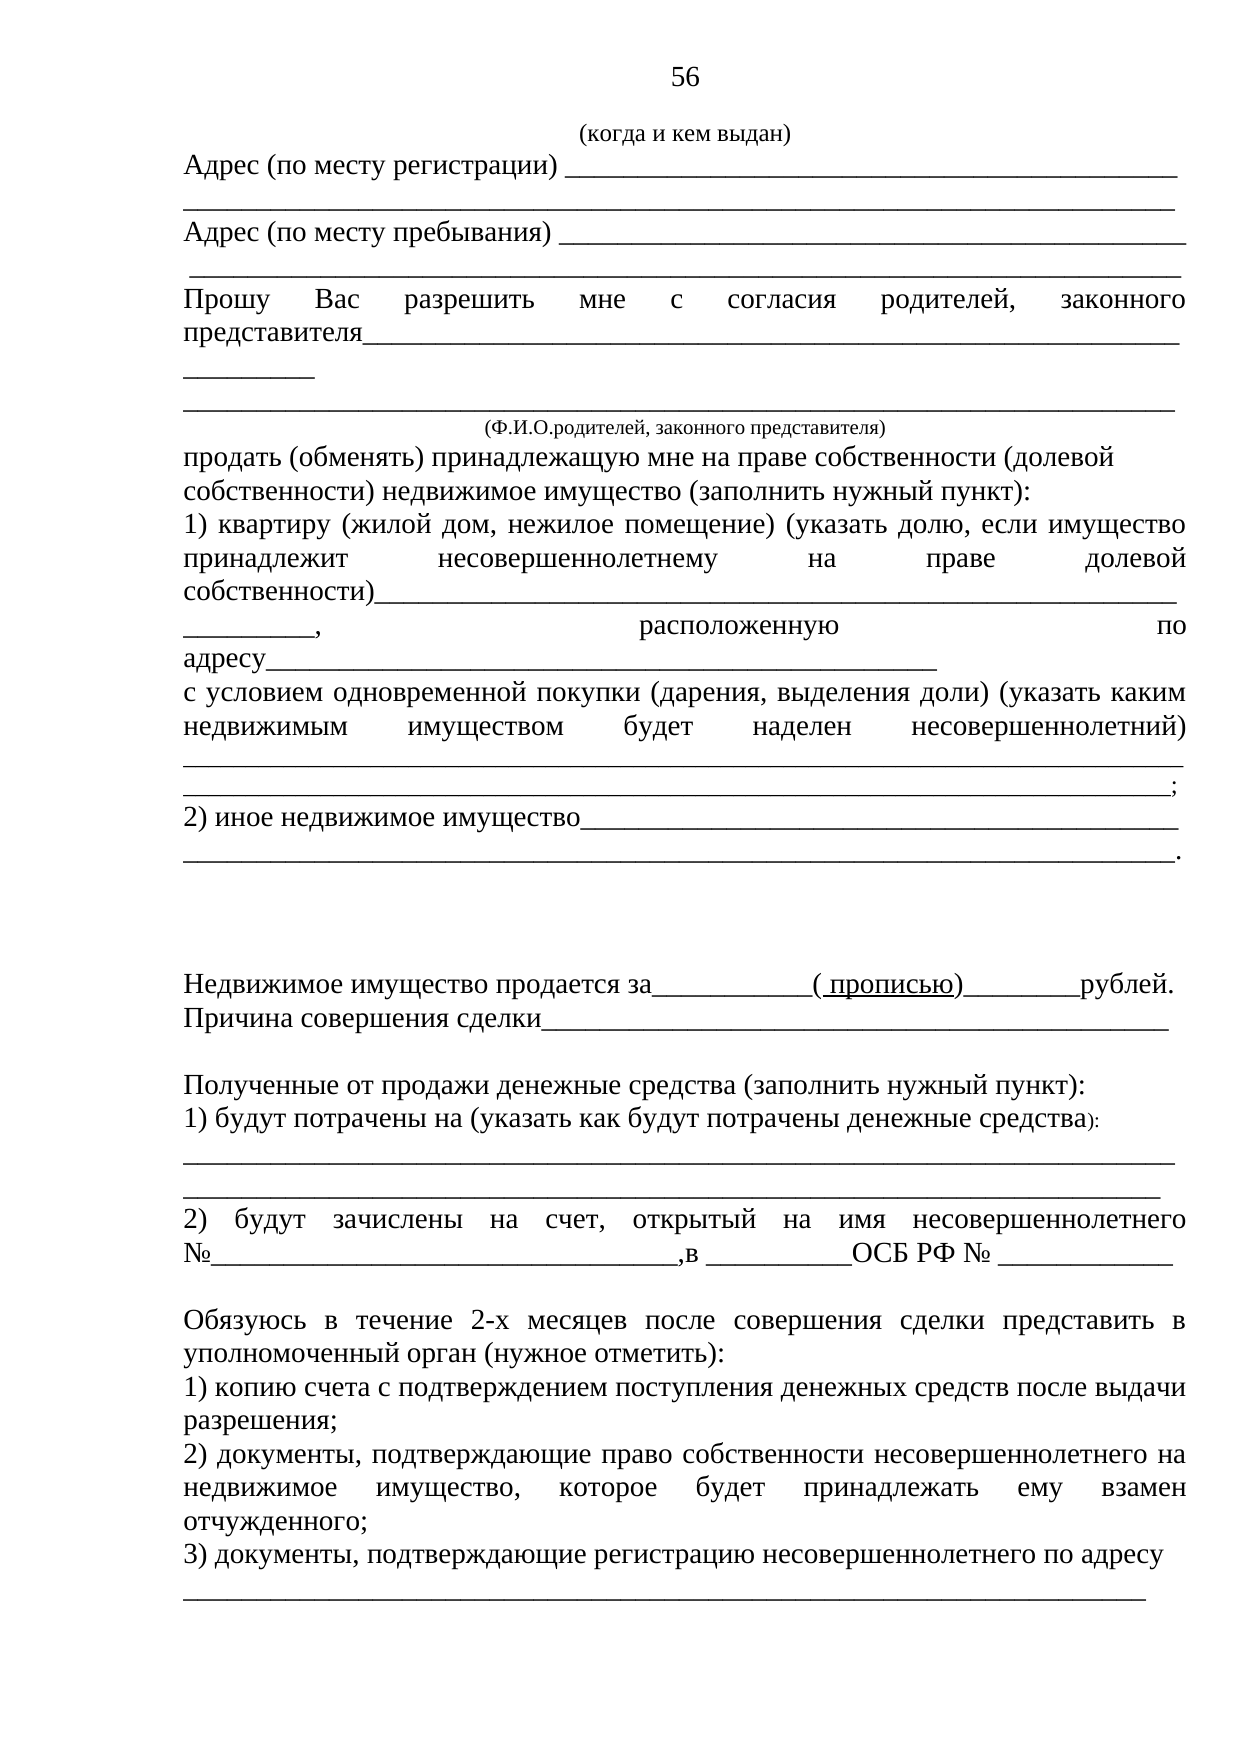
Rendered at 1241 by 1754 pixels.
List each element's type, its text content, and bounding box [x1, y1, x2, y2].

text ____________________________________________________________________ [183, 382, 1187, 415]
text __________________________________________________________________ [183, 1570, 1187, 1604]
text Обязуюсь в течение 2-х месяцев после совершения сделки представить в уполномоченный орган (нужное отметить): [183, 1302, 1187, 1369]
text ___________________________________________________________________ [183, 1168, 1187, 1201]
text 1) будут потрачены на (указать как будут потрачены денежные средства): [183, 1101, 1187, 1134]
text продать (обменять) принадлежащую мне на праве собственности (долевой собственности) недвижимое имущество (заполнить нужный пункт): [183, 439, 1187, 506]
text Причина совершения сделки___________________________________________ [183, 1000, 1187, 1033]
text с условием одновременной покупки (дарения, выделения доли) (указать каким недвижимым имуществом будет наделен несовершеннолетний) ________________________________________________________________________________ [183, 674, 1187, 770]
text Полученные от продажи денежные средства (заполнить нужный пункт): [183, 1067, 1187, 1101]
text 2) иное недвижимое имущество_________________________________________ [183, 799, 1187, 832]
text (когда и кем выдан) [183, 118, 1187, 147]
text 2) документы, подтверждающие право собственности несовершеннолетнего на недвижимое имущество, которое будет принадлежать ему взамен отчужденного; [183, 1436, 1187, 1537]
text ____________________________________________________________________ [183, 1134, 1187, 1168]
text ____________________________________________________________________. [183, 832, 1187, 866]
text Недвижимое имущество продается за___________( прописью)________рублей. [183, 966, 1187, 1000]
text Адрес (по месту пребывания) ___________________________________________ [183, 214, 1187, 247]
text 1) копию счета с подтверждением поступления денежных средств после выдачи разрешения; [183, 1369, 1187, 1436]
text 1) квартиру (жилой дом, нежилое помещение) (указать долю, если имущество принадлежит несовершеннолетнему на праве долевой собственности)________________________________________________________________, расположенную по адресу______________________________________________ [183, 506, 1187, 674]
text ____________________________________________________________________ [183, 247, 1187, 281]
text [183, 180, 1187, 214]
text 3) документы, подтверждающие регистрацию несовершеннолетнего по адресу [183, 1537, 1187, 1570]
text Прошу Вас разрешить мне с согласия родителей, законного представителя_________________________________________________________________ [183, 281, 1187, 382]
text (Ф.И.О.родителей, законного представителя) [183, 415, 1187, 439]
text Адрес (по месту регистрации) __________________________________________ [183, 147, 1187, 180]
text 2) будут зачислены на счет, открытый на имя несовершеннолетнего №________________________________,в __________ОСБ РФ № ____________ [183, 1201, 1187, 1268]
text _______________________________________________________________________________; [183, 770, 1187, 799]
